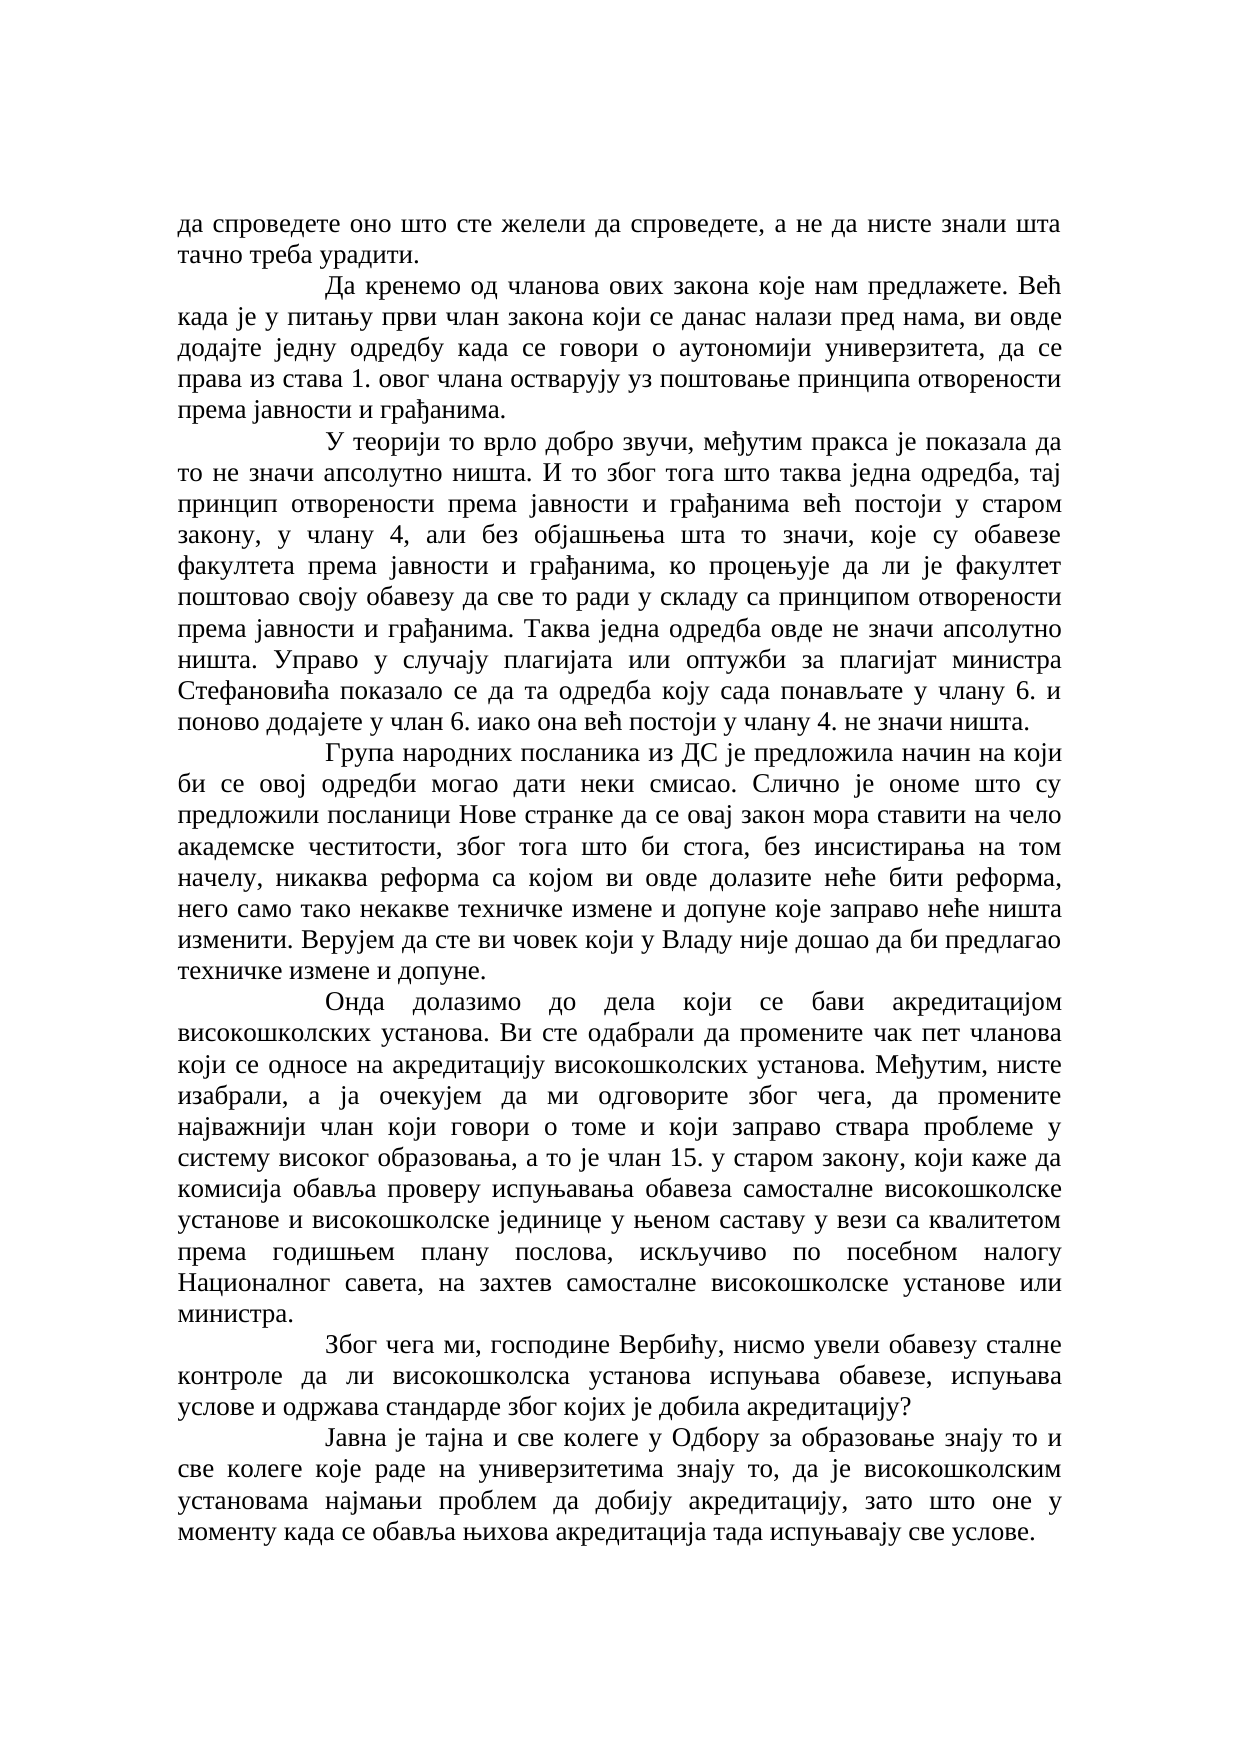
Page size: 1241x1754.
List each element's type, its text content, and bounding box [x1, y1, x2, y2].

text У теорији то врло добро звучи, међутим пракса је показала да то не значи апсолутно ништа. И то због тога што таква једна одредба, тај принцип отворености према јавности и грађанима већ постоји у старом закону, у члану 4, али без објашњења шта то значи, које су обавезе факултета према јавности и грађанима, ко процењује да ли је факултет поштовао своју обавезу да све то ради у складу са принципом отворености према јавности и грађанима. Таква једна одредба овде не значи апсолутно ништа. Управо у случају плагијата или оптужби за плагијат министра Стефановића показало се да та одредба коју сада понављате у члану 6. и поново додајете у члан 6. иако она већ постоји у члану 4. не значи ништа. [177, 425, 1063, 736]
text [177, 207, 1063, 269]
text Због чега ми, господине Вербићу, нисмо увели обавезу сталне контроле да ли високошколска установа испуњава обавезе, испуњава услове и одржава стандарде због којих је добила акредитацију? [177, 1328, 1063, 1421]
text Јавна је тајна и све колеге у Одбору за образовање знају то и све колеге које раде на универзитетима знају то, да је високошколским установама најмањи проблем да добију акредитацију, зато што оне у моменту када се обавља њихова акредитација тада испуњавају све услове. [177, 1421, 1063, 1546]
text Да кренемо од чланова ових закона које нам предлажете. Већ када је у питању први члан закона који се данас налази пред нама, ви овде додајте једну одредбу када се говори о аутономији универзитета, да се права из става 1. овог члана остварују уз поштовање принципа отворености према јавности и грађанима. [177, 269, 1063, 425]
text Група народних посланика из ДС је предложила начин на који би се овој одредби могао дати неки смисао. Слично је ономе што су предложили посланици Нове странке да се овај закон мора ставити на чело академске честитости, због тога што би стога, без инсистирања на том начелу, никаква реформа са којом ви овде долазите неће бити реформа, него само тако некакве техничке измене и допуне које заправо неће ништа изменити. Верујем да сте ви човек који у Владу није дошао да би предлагао техничке измене и допуне. [177, 736, 1063, 985]
text Онда долазимо до дела који се бави акредитацијом високошколских установа. Ви сте одабрали да промените чак пет чланова који се односе на акредитацију високошколских установа. Међутим, нисте изабрали, а ја очекујем да ми одговорите због чега, да промените најважнији члан који говори о томе и који заправо ствара проблеме у систему високог образовања, а то је члан 15. у старом закону, који каже да комисија обавља проверу испуњавања обавеза самосталне високошколске установе и високошколске јединице у њеном саставу у вези са квалитетом према годишњем плану послова, искључиво по посебном налогу Националног савета, на захтев самосталне високошколске установе или министра. [177, 985, 1063, 1328]
